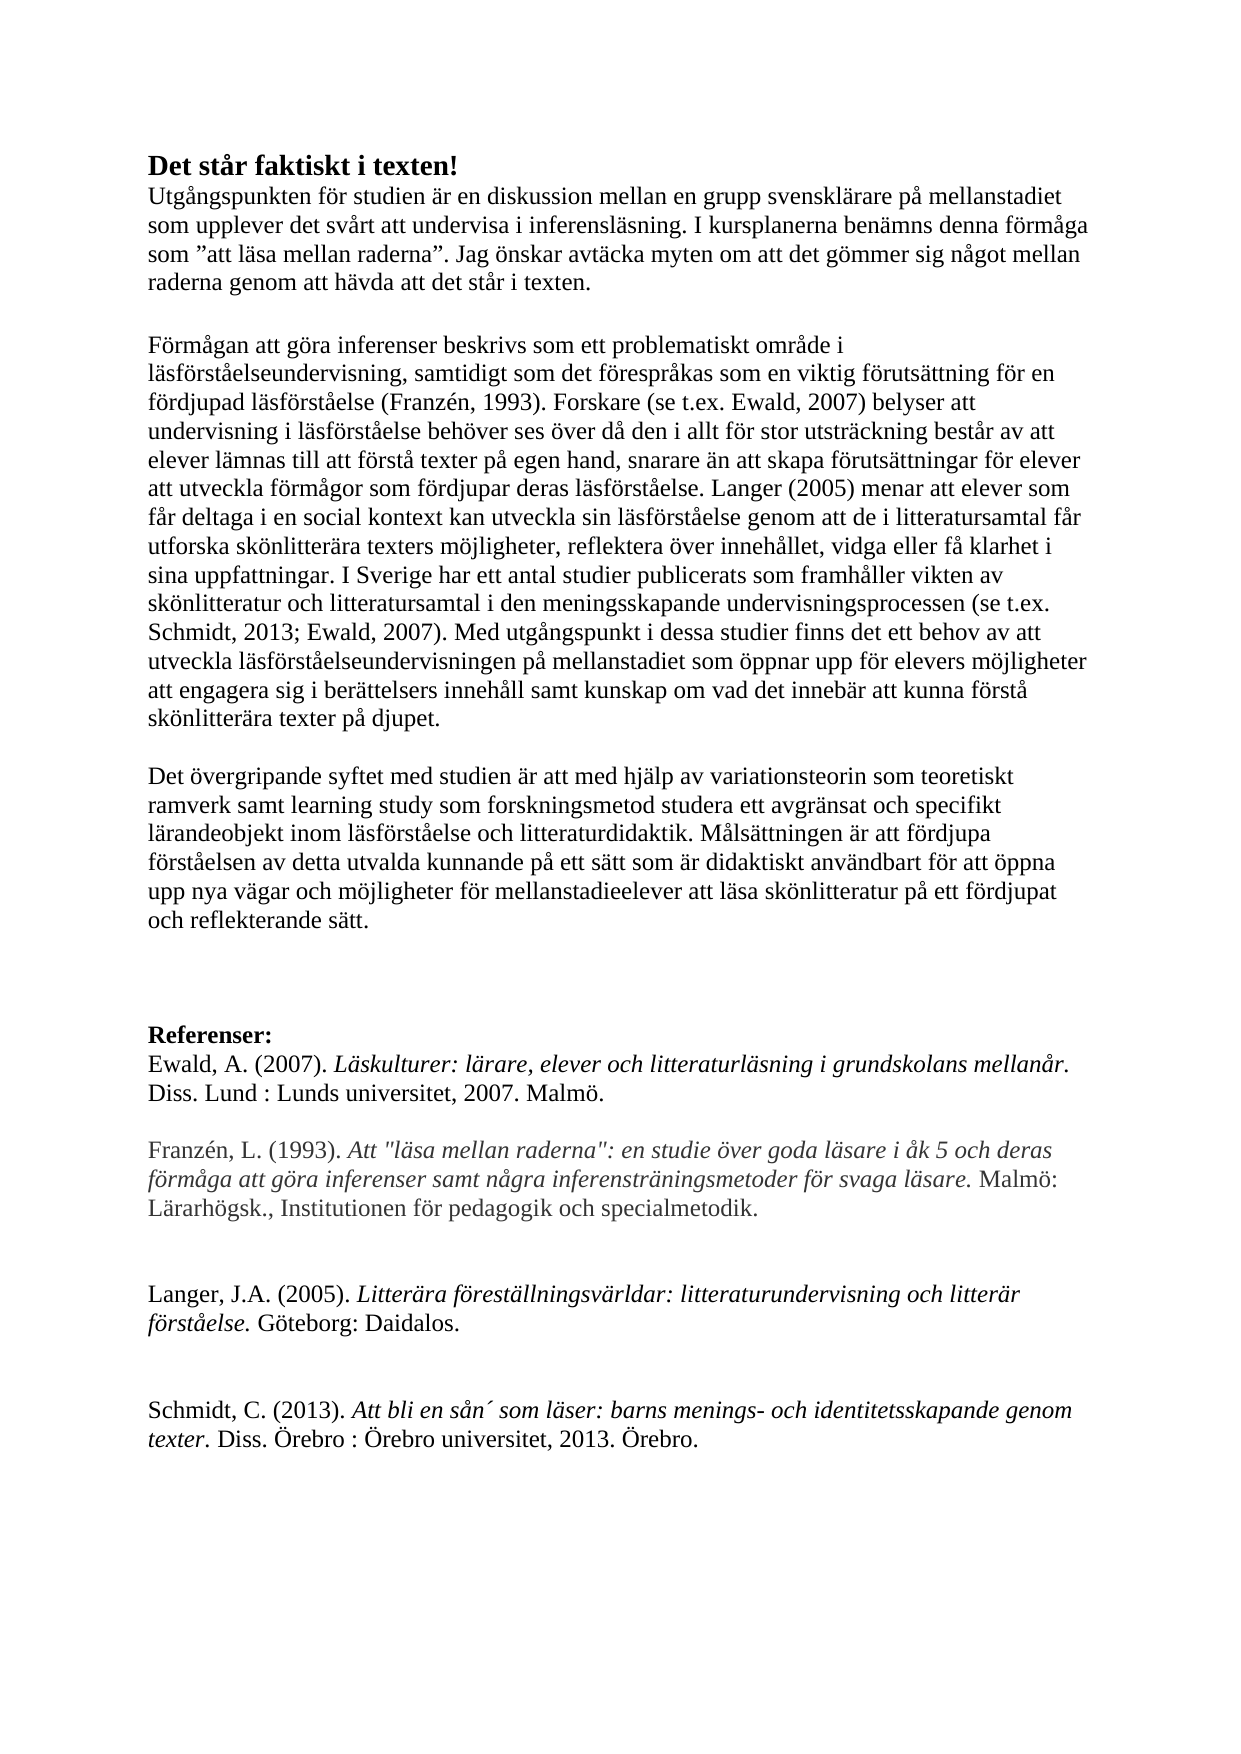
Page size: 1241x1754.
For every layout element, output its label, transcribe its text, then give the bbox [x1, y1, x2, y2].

text Referenser: [148, 1021, 1093, 1049]
text Langer, J.A. (2005). Litterära föreställningsvärldar: litteraturundervisning och litterär förståelse. Göteborg: Daidalos. [148, 1279, 1034, 1337]
text Det övergripande syftet med studien är att med hjälp av variationsteorin som teoretiskt ramverk samt learning study som forskningsmetod studera ett avgränsat och specifikt lärandeobjekt inom läsförståelse och litteraturdidaktik. Målsättningen är att fördjupa förståelsen av detta utvalda kunnande på ett sätt som är didaktiskt användbart för att öppna upp nya vägar och möjligheter för mellanstadieelever att läsa skönlitteratur på ett fördjupat och reflekterande sätt. [148, 761, 1093, 933]
text Utgångspunkten för studien är en diskussion mellan en grupp svensklärare på mellanstadiet som upplever det svårt att undervisa i inferensläsning. I kursplanerna benämns denna förmåga som ”att läsa mellan raderna”. Jag önskar avtäcka myten om att det gömmer sig något mellan raderna genom att hävda att det står i texten. [148, 181, 1093, 296]
text Franzén, L. (1993). Att "läsa mellan raderna": en studie över goda läsare i åk 5 och deras förmåga att göra inferenser samt några inferensträningsmetoder för svaga läsare. Malmö: Lärarhögsk., Institutionen för pedagogik och specialmetodik. [148, 1136, 1093, 1222]
text Ewald, A. (2007). Läskulturer: lärare, elever och litteraturläsning i grundskolans mellanår. Diss. Lund : Lunds universitet, 2007. Malmö. [148, 1049, 1093, 1107]
text Schmidt, C. (2013). Att bli en sån´ som läser: barns menings- och identitetsskapande genom texter. Diss. Örebro : Örebro universitet, 2013. Örebro. [148, 1395, 1093, 1453]
text Det står faktiskt i texten! [148, 148, 1093, 181]
text Förmågan att göra inferenser beskrivs som ett problematiskt område i läsförståelseundervisning, samtidigt som det förespråkas som en viktig förutsättning för en fördjupad läsförståelse (Franzén, 1993). Forskare (se t.ex. Ewald, 2007) belyser att undervisning i läsförståelse behöver ses över då den i allt för stor utsträckning består av att elever lämnas till att förstå texter på egen hand, snarare än att skapa förutsättningar för elever att utveckla förmågor som fördjupar deras läsförståelse. Langer (2005) menar att elever som får deltaga i en social kontext kan utveckla sin läsförståelse genom att de i litteratursamtal får utforska skönlitterära texters möjligheter, reflektera över innehållet, vidga eller få klarhet i sina uppfattningar. I Sverige har ett antal studier publicerats som framhåller vikten av skönlitteratur och litteratursamtal i den meningsskapande undervisningsprocessen (se t.ex. Schmidt, 2013; Ewald, 2007). Med utgångspunkt i dessa studier finns det ett behov av att utveckla läsförståelseundervisningen på mellanstadiet som öppnar upp för elevers möjligheter att engagera sig i berättelsers innehåll samt kunskap om vad det innebär att kunna förstå skönlitterära texter på djupet. [148, 330, 1093, 732]
